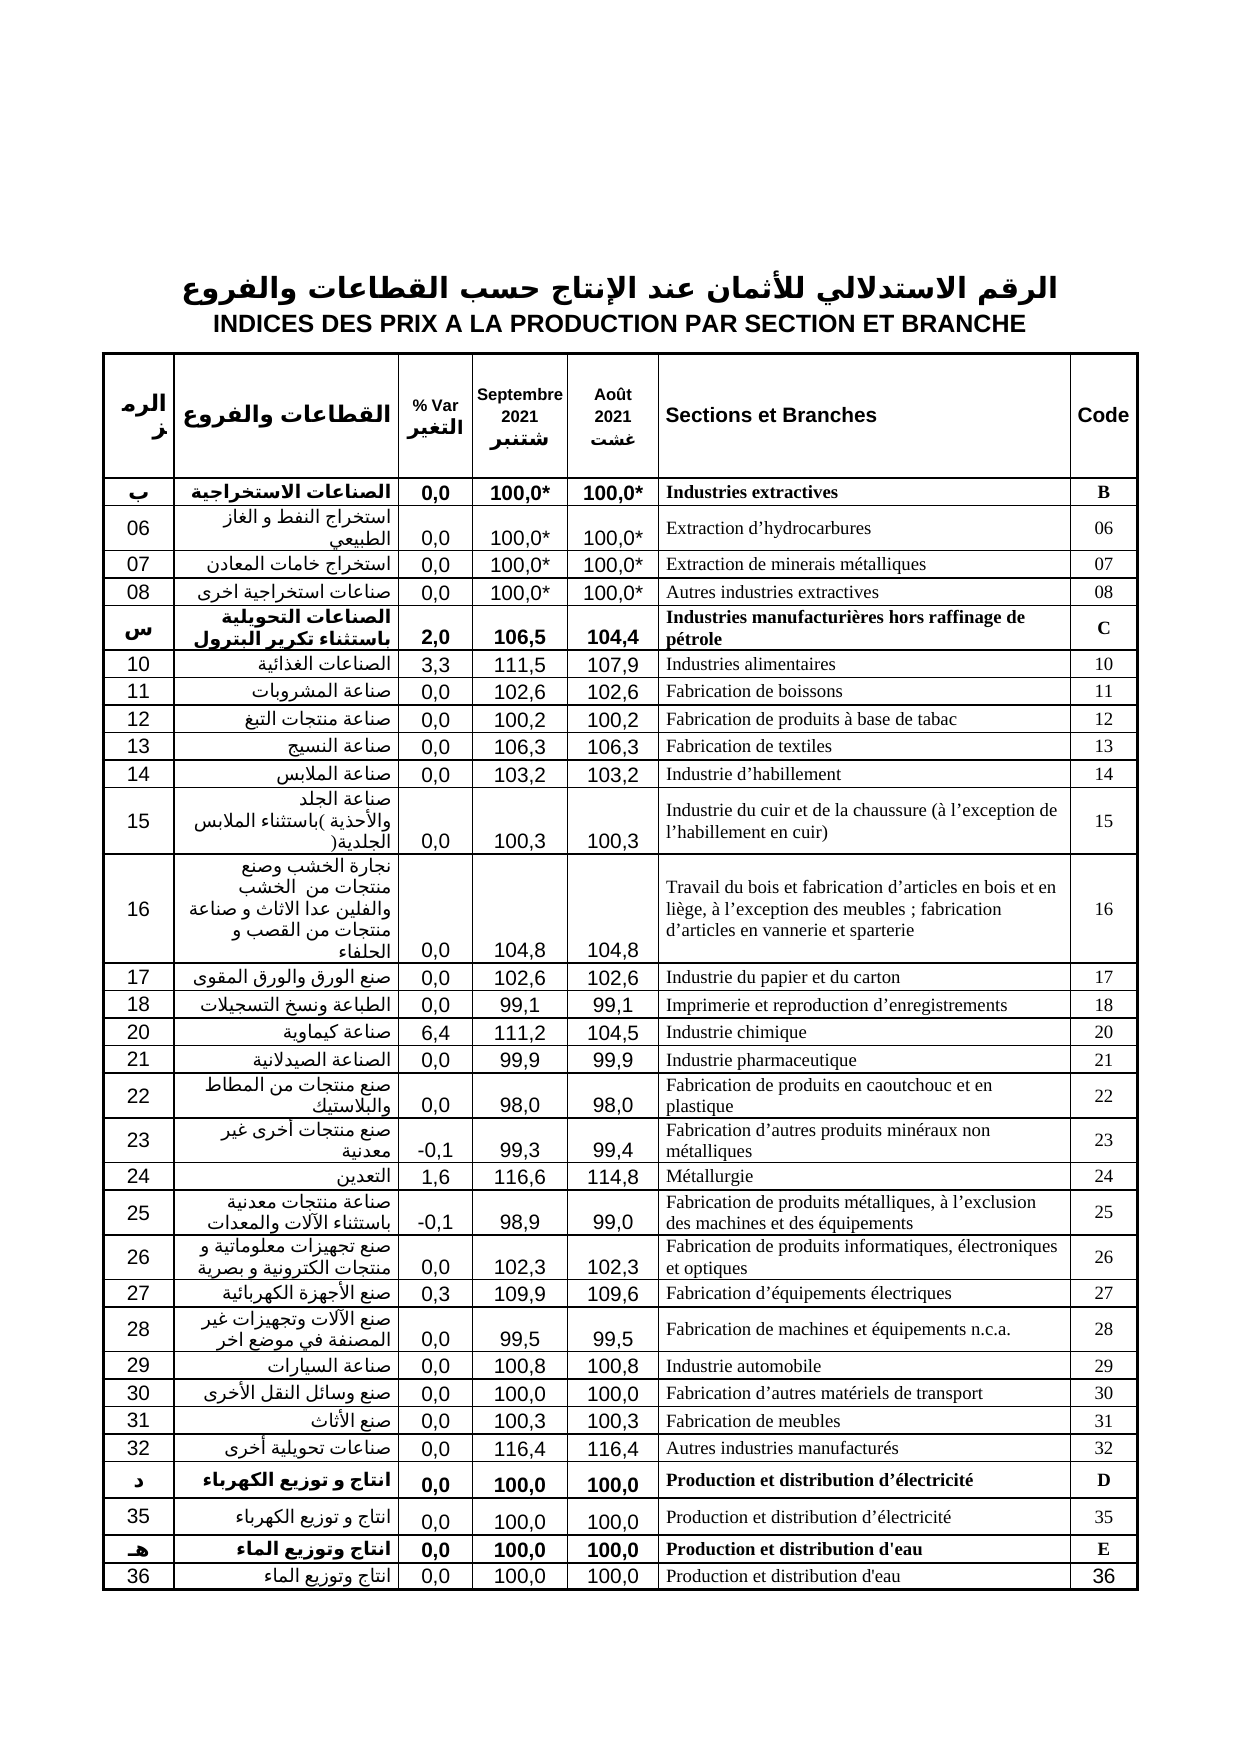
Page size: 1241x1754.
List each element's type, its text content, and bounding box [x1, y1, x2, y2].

table_cell الصناعات الغذائية [175, 651, 398, 677]
table_cell 16 [1071, 855, 1136, 962]
table_cell 20 [1071, 1019, 1136, 1045]
table_cell 100,3 [568, 788, 658, 853]
table_cell صنع الورق والورق المقوى [175, 964, 398, 990]
table_cell 31 [1071, 1407, 1136, 1433]
text INDICES DES PRIX A SECTION ET BRANCHE [148, 306, 1093, 339]
table_cell 100,0 [473, 1536, 567, 1562]
table_cell 31 [105, 1407, 173, 1433]
table_cell 18 [1071, 991, 1136, 1017]
table_cell هـ [105, 1536, 173, 1562]
table_cell 2,0 [399, 606, 472, 649]
table_cell 32 [1071, 1435, 1136, 1461]
table_cell 22 [105, 1074, 173, 1117]
table_cell 100,8 [568, 1352, 658, 1378]
table_cell صنع الأجهزة الكهربائية [175, 1280, 398, 1306]
table_cell 102,6 [568, 964, 658, 990]
table_cell 98,0 [568, 1074, 658, 1117]
table_cell 100,0 [473, 1499, 567, 1534]
table_cell الصناعات الاستخراجية [175, 479, 398, 505]
table_cell Production et distribution d'eau [659, 1564, 1070, 1588]
table_cell 29 [105, 1352, 173, 1378]
table_cell 36 [105, 1564, 173, 1588]
table_cell Production et distribution d’électricité [659, 1462, 1070, 1497]
table_cell Industries extractives [659, 479, 1070, 505]
text الرقم الاستدلالي للأثمان عند الإنتاج حسب القطاعات والفروع [148, 272, 1093, 306]
table_cell Fabrication de produits en caoutchouc et en plastique [659, 1074, 1070, 1117]
table_cell 21 [1071, 1046, 1136, 1072]
table_cell 0,0 [399, 991, 472, 1017]
table_cell 29 [1071, 1352, 1136, 1378]
table_cell 13 [105, 733, 173, 759]
table_cell 104,4 [568, 606, 658, 649]
table_cell 99,5 [473, 1308, 567, 1351]
table_cell 0,0 [399, 479, 472, 505]
table_cell 28 [1071, 1308, 1136, 1351]
table_cell صنع تجهيزات معلوماتية و منتجات الكترونية و بصرية [175, 1236, 398, 1278]
table_cell 116,6 [473, 1163, 567, 1189]
table_cell ب [105, 479, 173, 505]
table_cell صناعة المشروبات [175, 678, 398, 704]
table_cell Métallurgie [659, 1163, 1070, 1189]
table_cell 25 [105, 1191, 173, 1234]
table_cell 20 [105, 1019, 173, 1045]
table_cell صناعة منتجات التبغ [175, 706, 398, 732]
table_cell 99,5 [568, 1308, 658, 1351]
table_cell Production et distribution d’électricité [659, 1499, 1070, 1534]
table_cell Industries alimentaires [659, 651, 1070, 677]
table_cell 16 [105, 855, 173, 962]
table_cell 100,0* [473, 551, 567, 577]
table_cell 100,0* [568, 506, 658, 549]
table_cell Fabrication de machines et équipements n.c.a. [659, 1308, 1070, 1351]
table_header Var % التغير [399, 355, 472, 477]
table_cell 11 [105, 678, 173, 704]
table_cell صنع الأثاث [175, 1407, 398, 1433]
table_cell Autres industries manufacturés [659, 1435, 1070, 1461]
table_cell 23 [1071, 1119, 1136, 1162]
table_cell Fabrication de boissons [659, 678, 1070, 704]
table_cell 111,5 [473, 651, 567, 677]
table_header Code [1071, 355, 1136, 477]
table_cell 30 [105, 1380, 173, 1406]
table_cell 102,6 [473, 964, 567, 990]
table_cell 103,2 [473, 761, 567, 787]
table_cell 07 [105, 551, 173, 577]
table_cell 21 [105, 1046, 173, 1072]
table_cell 100,0 [473, 1564, 567, 1588]
table_cell Fabrication d’équipements électriques [659, 1280, 1070, 1306]
table_cell 17 [105, 964, 173, 990]
table_cell 32 [105, 1435, 173, 1461]
table_cell صناعات تحويلية أخرى [175, 1435, 398, 1461]
table_cell Industrie chimique [659, 1019, 1070, 1045]
table_cell E [1071, 1536, 1136, 1562]
table_cell 99,9 [568, 1046, 658, 1072]
table_cell 0,0 [399, 761, 472, 787]
table_cell Industrie du papier et du carton [659, 964, 1070, 990]
table_cell D [1071, 1462, 1136, 1497]
table_cell 109,9 [473, 1280, 567, 1306]
table_cell 24 [1071, 1163, 1136, 1189]
table_cell 100,0 [568, 1380, 658, 1406]
table_cell 100,3 [473, 788, 567, 853]
table_cell Fabrication d’autres produits minéraux non métalliques [659, 1119, 1070, 1162]
table_cell 100,0 [568, 1564, 658, 1588]
table_cell 0,0 [399, 1380, 472, 1406]
table_cell 0,3 [399, 1280, 472, 1306]
table_cell استخراج خامات المعادن [175, 551, 398, 577]
table_cell صناعة الجلد والأحذية )باستثناء الملابس الجلدية( [175, 788, 398, 853]
table_cell 106,3 [473, 733, 567, 759]
table_cell 100,0* [473, 506, 567, 549]
table_cell 27 [105, 1280, 173, 1306]
table_cell Fabrication de produits à base de tabac [659, 706, 1070, 732]
table_cell 10 [1071, 651, 1136, 677]
table_cell 0,0 [399, 964, 472, 990]
table_cell 17 [1071, 964, 1136, 990]
table_cell 104,8 [568, 855, 658, 962]
table_cell -0,1 [399, 1191, 472, 1234]
table_cell C [1071, 606, 1136, 649]
table_cell 0,0 [399, 1435, 472, 1461]
table_cell 104,8 [473, 855, 567, 962]
table_cell 0,0 [399, 733, 472, 759]
table_cell 12 [105, 706, 173, 732]
table_header Septembre 2021 شتنبر [473, 355, 567, 477]
table_cell 98,9 [473, 1191, 567, 1234]
table_cell 08 [105, 579, 173, 604]
table_header القطاعات والفروع [175, 355, 398, 477]
table_cell الطباعة ونسخ التسجيلات [175, 991, 398, 1017]
table_cell 0,0 [399, 1308, 472, 1351]
table_cell 99,1 [473, 991, 567, 1017]
table_cell س [105, 606, 173, 649]
table_cell 23 [105, 1119, 173, 1162]
table_cell 116,4 [568, 1435, 658, 1461]
table_cell 114,8 [568, 1163, 658, 1189]
table_cell 100,0 [568, 1462, 658, 1497]
table_cell صناعة النسيج [175, 733, 398, 759]
table_cell 27 [1071, 1280, 1136, 1306]
table_cell صناعة السيارات [175, 1352, 398, 1378]
table_cell Fabrication de produits informatiques, électroniques et optiques [659, 1236, 1070, 1278]
table_cell 102,3 [568, 1236, 658, 1278]
table_cell 06 [1071, 506, 1136, 549]
table_cell صنع منتجات من المطاط والبلاستيك [175, 1074, 398, 1117]
table_cell 14 [1071, 761, 1136, 787]
table_cell 109,6 [568, 1280, 658, 1306]
table_cell 100,0 [473, 1380, 567, 1406]
table_cell 100,3 [568, 1407, 658, 1433]
table_cell صنع الآلات وتجهيزات غير المصنفة في موضع اخر [175, 1308, 398, 1351]
table_cell 11 [1071, 678, 1136, 704]
table_cell 107,9 [568, 651, 658, 677]
table_cell 100,0 [473, 1462, 567, 1497]
table_cell 0,0 [399, 1407, 472, 1433]
table_cell 0,0 [399, 1236, 472, 1278]
table_cell 0,0 [399, 1499, 472, 1534]
table_cell 100,0* [473, 479, 567, 505]
table_cell 36 [1071, 1564, 1136, 1588]
table_cell نجارة الخشب وصنع منتجات من الخشب والفلين عدا الاثاث و صناعة منتجات من القصب و الحلفاء [175, 855, 398, 962]
table_cell Industrie du cuir et de la chaussure (à l’exception de l’habillement en cuir) [659, 788, 1070, 853]
table_cell صناعة الملابس [175, 761, 398, 787]
table_cell 99,3 [473, 1119, 567, 1162]
table_cell صناعة منتجات معدنية باستثناء الآلات والمعدات [175, 1191, 398, 1234]
table_cell 0,0 [399, 855, 472, 962]
table_cell Industrie automobile [659, 1352, 1070, 1378]
table_cell Imprimerie et reproduction d’enregistrements [659, 991, 1070, 1017]
table_cell 100,3 [473, 1407, 567, 1433]
table_cell Extraction d’hydrocarbures [659, 506, 1070, 549]
table_cell 106,3 [568, 733, 658, 759]
table_cell 18 [105, 991, 173, 1017]
table_cell 0,0 [399, 1352, 472, 1378]
table_cell 1,6 [399, 1163, 472, 1189]
table_cell Industrie d’habillement [659, 761, 1070, 787]
table_cell 22 [1071, 1074, 1136, 1117]
table_cell صناعات استخراجية اخرى [175, 579, 398, 604]
table_cell 99,9 [473, 1046, 567, 1072]
table_header Août 2021 غشت [568, 355, 658, 477]
table_header الرمز [105, 355, 173, 477]
table_cell صنع وسائل النقل الأخرى [175, 1380, 398, 1406]
table_cell 13 [1071, 733, 1136, 759]
table_cell 30 [1071, 1380, 1136, 1406]
table_cell 3,3 [399, 651, 472, 677]
table_cell صنع منتجات أخرى غير معدنية [175, 1119, 398, 1162]
table_cell 100,0* [568, 479, 658, 505]
table_cell 100,0* [568, 551, 658, 577]
table_cell 106,5 [473, 606, 567, 649]
table_cell 15 [105, 788, 173, 853]
table_cell انتاج و توزيع الكهرباء [175, 1499, 398, 1534]
table_cell Travail du bois et fabrication d’articles en bois et en liège, à l’exception des meubles ; fabrication d’articles en vannerie et sparterie [659, 855, 1070, 962]
table_cell 102,3 [473, 1236, 567, 1278]
table_cell استخراج النفط و الغاز الطبيعي [175, 506, 398, 549]
table_cell 0,0 [399, 788, 472, 853]
table_cell 0,0 [399, 551, 472, 577]
table_cell 6,4 [399, 1019, 472, 1045]
table_cell 26 [105, 1236, 173, 1278]
table_cell 100,0* [473, 579, 567, 604]
table_cell Production et distribution d'eau [659, 1536, 1070, 1562]
table_cell 0,0 [399, 506, 472, 549]
table_cell Industries manufacturières hors raffinage de pétrole [659, 606, 1070, 649]
table_cell د [105, 1462, 173, 1497]
table_cell 100,2 [473, 706, 567, 732]
table_cell Fabrication de produits métalliques, à l’exclusion des machines et des équipements [659, 1191, 1070, 1234]
table_cell التعدين [175, 1163, 398, 1189]
table_cell الصناعة الصيدلانية [175, 1046, 398, 1072]
table_cell Fabrication d’autres matériels de transport [659, 1380, 1070, 1406]
table_cell Fabrication de meubles [659, 1407, 1070, 1433]
table_cell 0,0 [399, 1462, 472, 1497]
table_cell 0,0 [399, 1046, 472, 1072]
table_cell Fabrication de textiles [659, 733, 1070, 759]
table_cell 100,0 [568, 1536, 658, 1562]
table_cell 0,0 [399, 678, 472, 704]
table_cell Industrie pharmaceutique [659, 1046, 1070, 1072]
table_cell 26 [1071, 1236, 1136, 1278]
table_cell انتاج وتوزيع الماء [175, 1536, 398, 1562]
table_cell 102,6 [568, 678, 658, 704]
table_cell 25 [1071, 1191, 1136, 1234]
table_cell 24 [105, 1163, 173, 1189]
table_cell 0,0 [399, 1536, 472, 1562]
table_cell 08 [1071, 579, 1136, 604]
table_cell 111,2 [473, 1019, 567, 1045]
table_cell -0,1 [399, 1119, 472, 1162]
table_cell 35 [1071, 1499, 1136, 1534]
table_cell 10 [105, 651, 173, 677]
table_cell Extraction de minerais métalliques [659, 551, 1070, 577]
table_cell Autres industries extractives [659, 579, 1070, 604]
table_cell 0,0 [399, 1074, 472, 1117]
table_cell صناعة كيماوية [175, 1019, 398, 1045]
table_cell 0,0 [399, 579, 472, 604]
table_cell 0,0 [399, 1564, 472, 1588]
table_cell 99,1 [568, 991, 658, 1017]
table_cell B [1071, 479, 1136, 505]
table_cell 98,0 [473, 1074, 567, 1117]
table_cell 100,0 [568, 1499, 658, 1534]
table_cell 14 [105, 761, 173, 787]
table_cell 12 [1071, 706, 1136, 732]
table_cell 35 [105, 1499, 173, 1534]
table_cell 116,4 [473, 1435, 567, 1461]
table_cell انتاج و توزيع الكهرباء [175, 1462, 398, 1497]
table_cell 100,8 [473, 1352, 567, 1378]
table_cell 07 [1071, 551, 1136, 577]
table_cell 06 [105, 506, 173, 549]
table_cell 99,0 [568, 1191, 658, 1234]
table_cell 103,2 [568, 761, 658, 787]
table_cell 0,0 [399, 706, 472, 732]
table_cell انتاج وتوزيع الماء [175, 1564, 398, 1588]
table_cell 28 [105, 1308, 173, 1351]
table_cell 100,0* [568, 579, 658, 604]
table_cell 102,6 [473, 678, 567, 704]
table_cell 15 [1071, 788, 1136, 853]
table_cell 99,4 [568, 1119, 658, 1162]
table_cell 104,5 [568, 1019, 658, 1045]
table_cell الصناعات التحويلية باستثناء تكرير البترول [175, 606, 398, 649]
table_header Sections et Branches [659, 355, 1070, 477]
table_cell 100,2 [568, 706, 658, 732]
